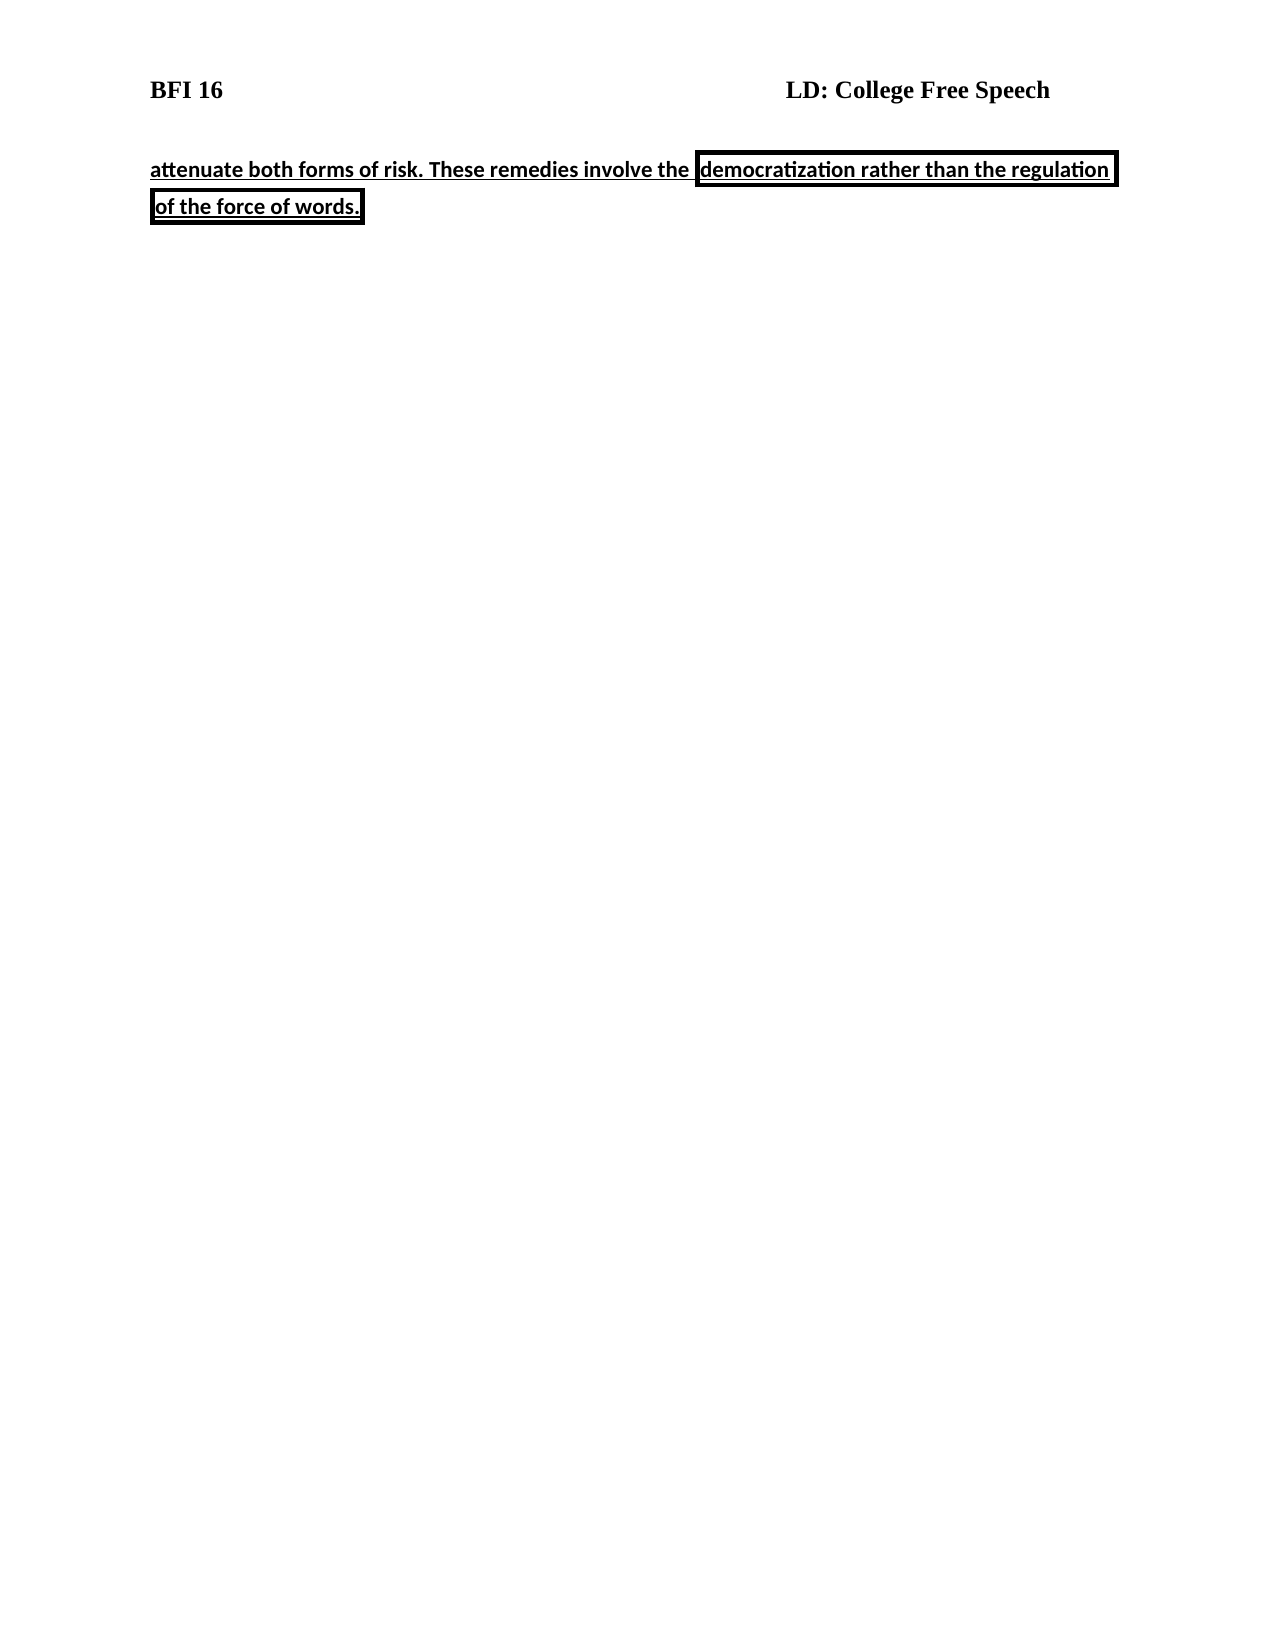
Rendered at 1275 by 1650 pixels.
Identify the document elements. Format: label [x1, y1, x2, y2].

text [150, 150, 1125, 225]
